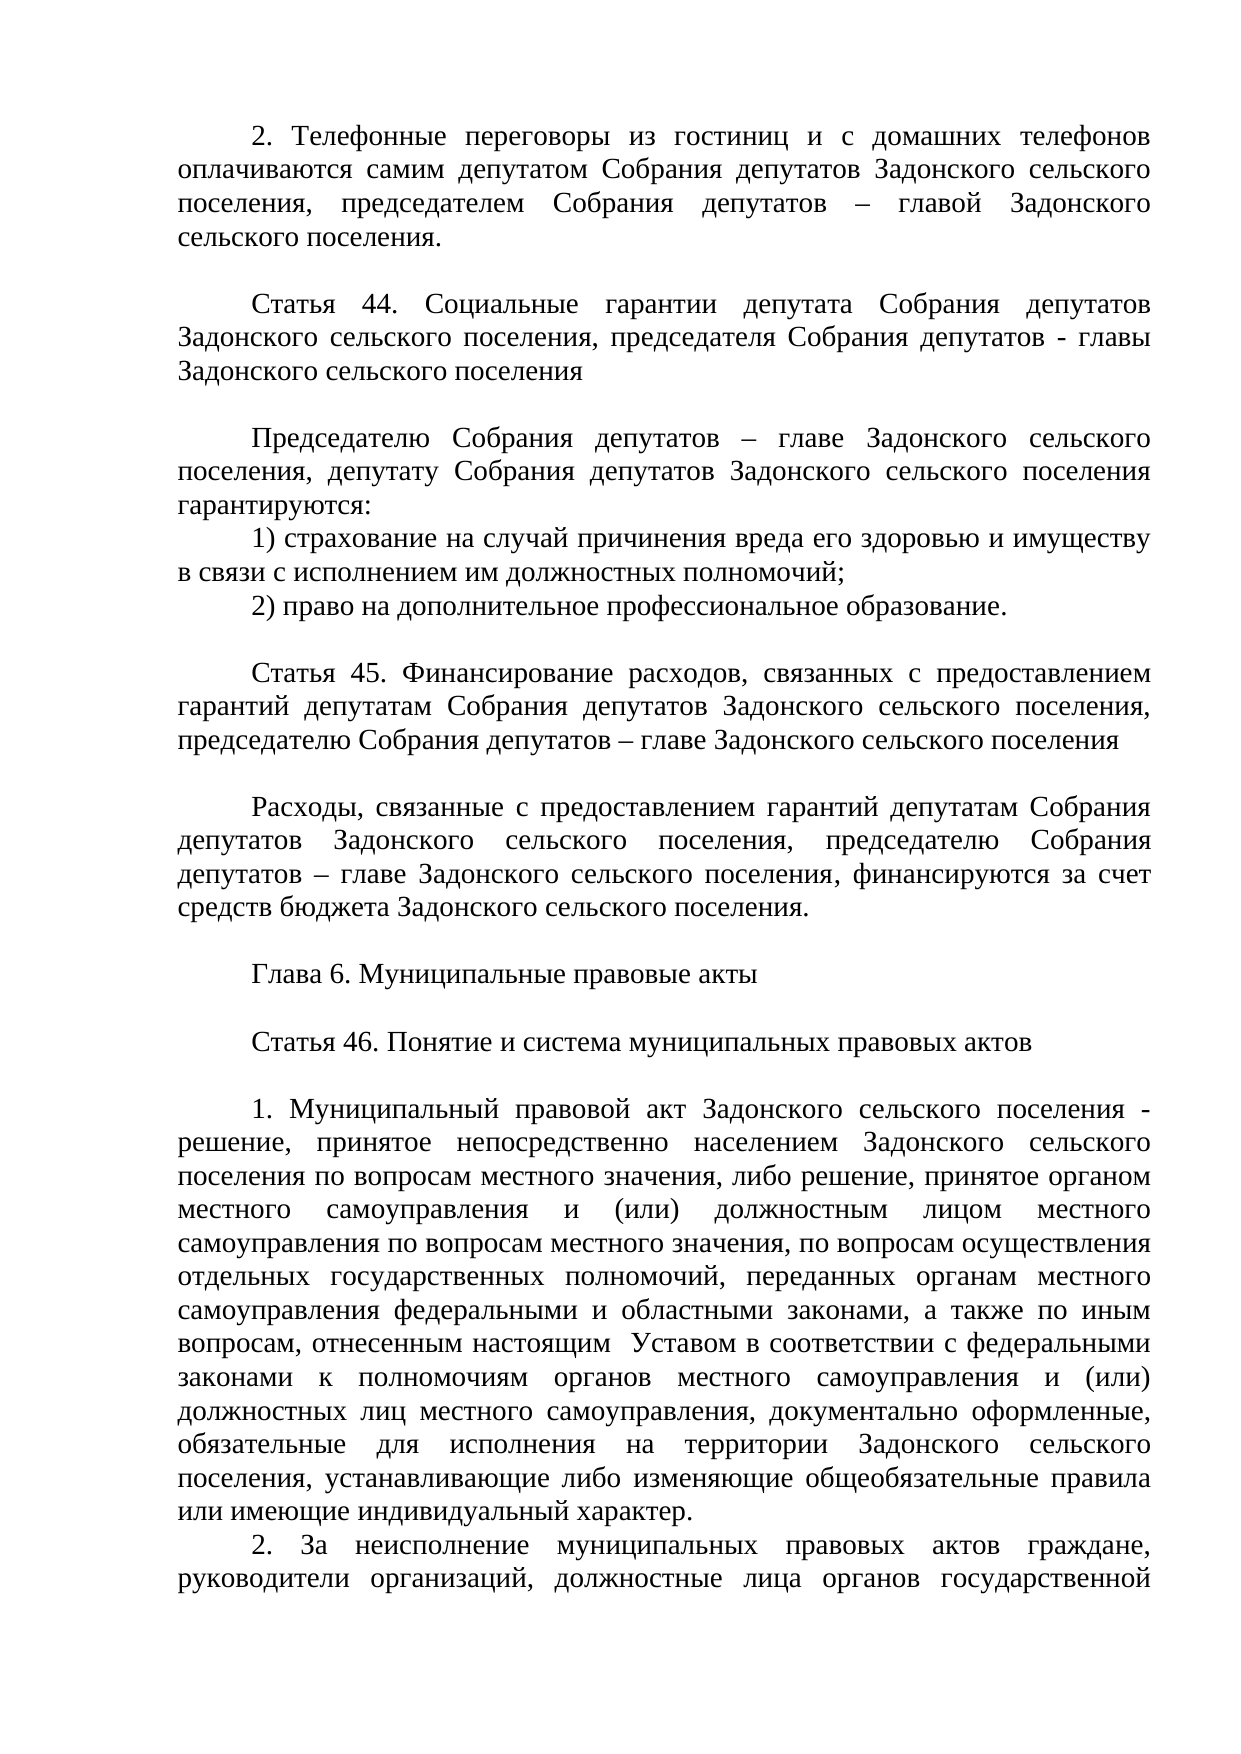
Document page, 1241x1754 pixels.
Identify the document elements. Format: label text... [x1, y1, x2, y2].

text Глава 6. Муниципальные правовые акты [177, 957, 1152, 990]
text 2) право на дополнительное профессиональное образование. [177, 588, 1152, 621]
text Статья 46. Понятие и система муниципальных правовых актов [177, 1024, 1152, 1057]
text Статья 44. Социальные гарантии депутата Собрания депутатов Задонского сельского поселения, председателя Собрания депутатов - главы Задонского сельского поселения [177, 286, 1152, 386]
text 1) страхование на случай причинения вреда его здоровью и имуществу в связи с исполнением им должностных полномочий; [177, 521, 1152, 588]
text 1. Муниципальный правовой акт Задонского сельского поселения - решение, принятое непосредственно населением Задонского сельского поселения по вопросам местного значения, либо решение, принятое органом местного самоуправления и (или) должностным лицом местного самоуправления по вопросам местного значения, по вопросам осуществления отдельных государственных полномочий, переданных органам местного самоуправления федеральными и областными законами, а также по иным вопросам, отнесенным настоящим Уставом в соответствии с федеральными законами к полномочиям органов местного самоуправления и (или) должностных лиц местного самоуправления, документально оформленные, обязательные для исполнения на территории Задонского сельского поселения, устанавливающие либо изменяющие общеобязательные правила или имеющие индивидуальный характер. [177, 1091, 1152, 1527]
text Статья 45. Финансирование расходов, связанных с предоставлением гарантий депутатам Собрания депутатов Задонского сельского поселения, председателю Собрания депутатов – главе Задонского сельского поселения [177, 655, 1152, 755]
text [177, 1527, 1152, 1594]
text Председателю Собрания депутатов – главе Задонского сельского поселения, депутату Собрания депутатов Задонского сельского поселения гарантируются: [177, 420, 1152, 521]
text 2. Телефонные переговоры из гостиниц и с домашних телефонов оплачиваются самим депутатом Собрания депутатов Задонского сельского поселения, председателем Собрания депутатов – главой Задонского сельского поселения. [177, 118, 1152, 252]
text Расходы, связанные с предоставлением гарантий депутатам Собрания депутатов Задонского сельского поселения, председателю Собрания депутатов – главе Задонского сельского поселения, финансируются за счет средств бюджета Задонского сельского поселения. [177, 789, 1152, 923]
